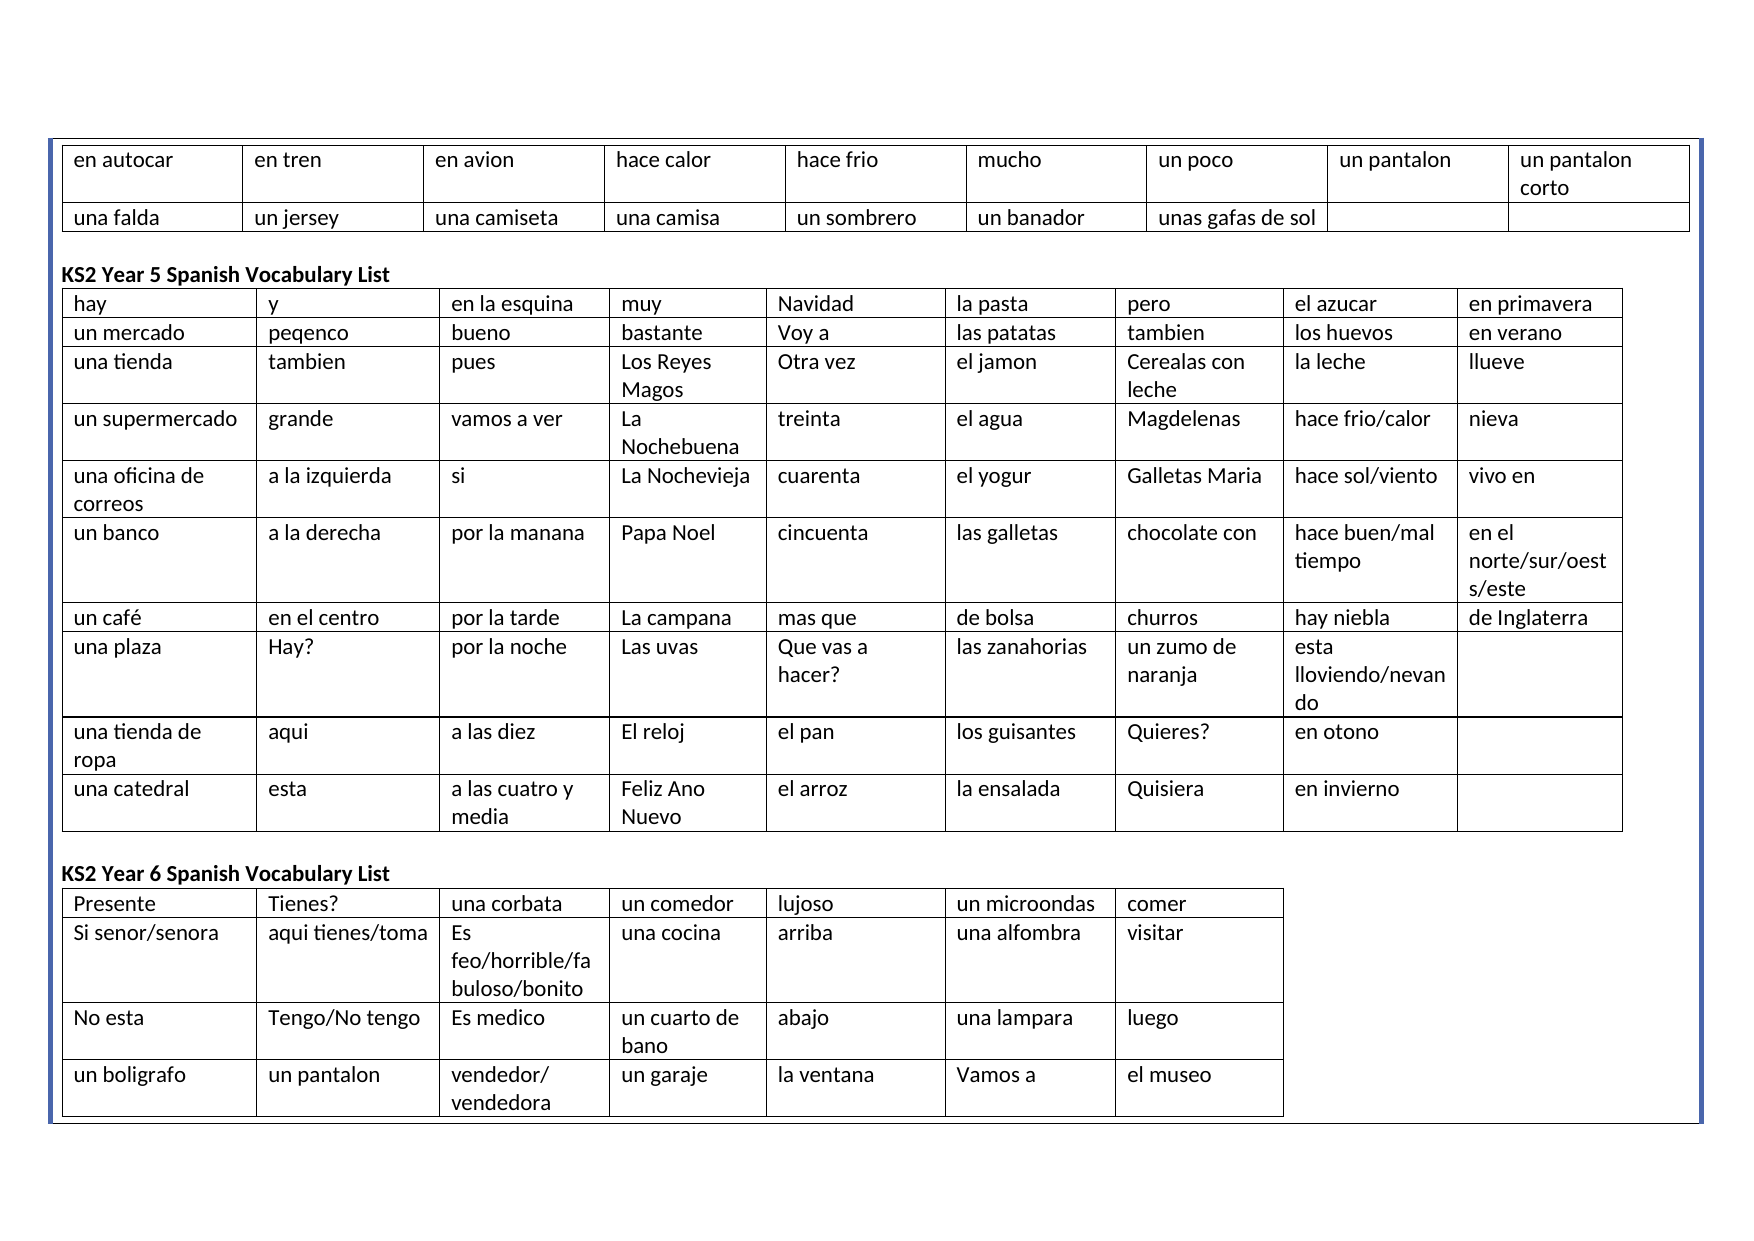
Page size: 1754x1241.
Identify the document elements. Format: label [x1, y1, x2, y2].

table_cell [53, 139, 1699, 1123]
